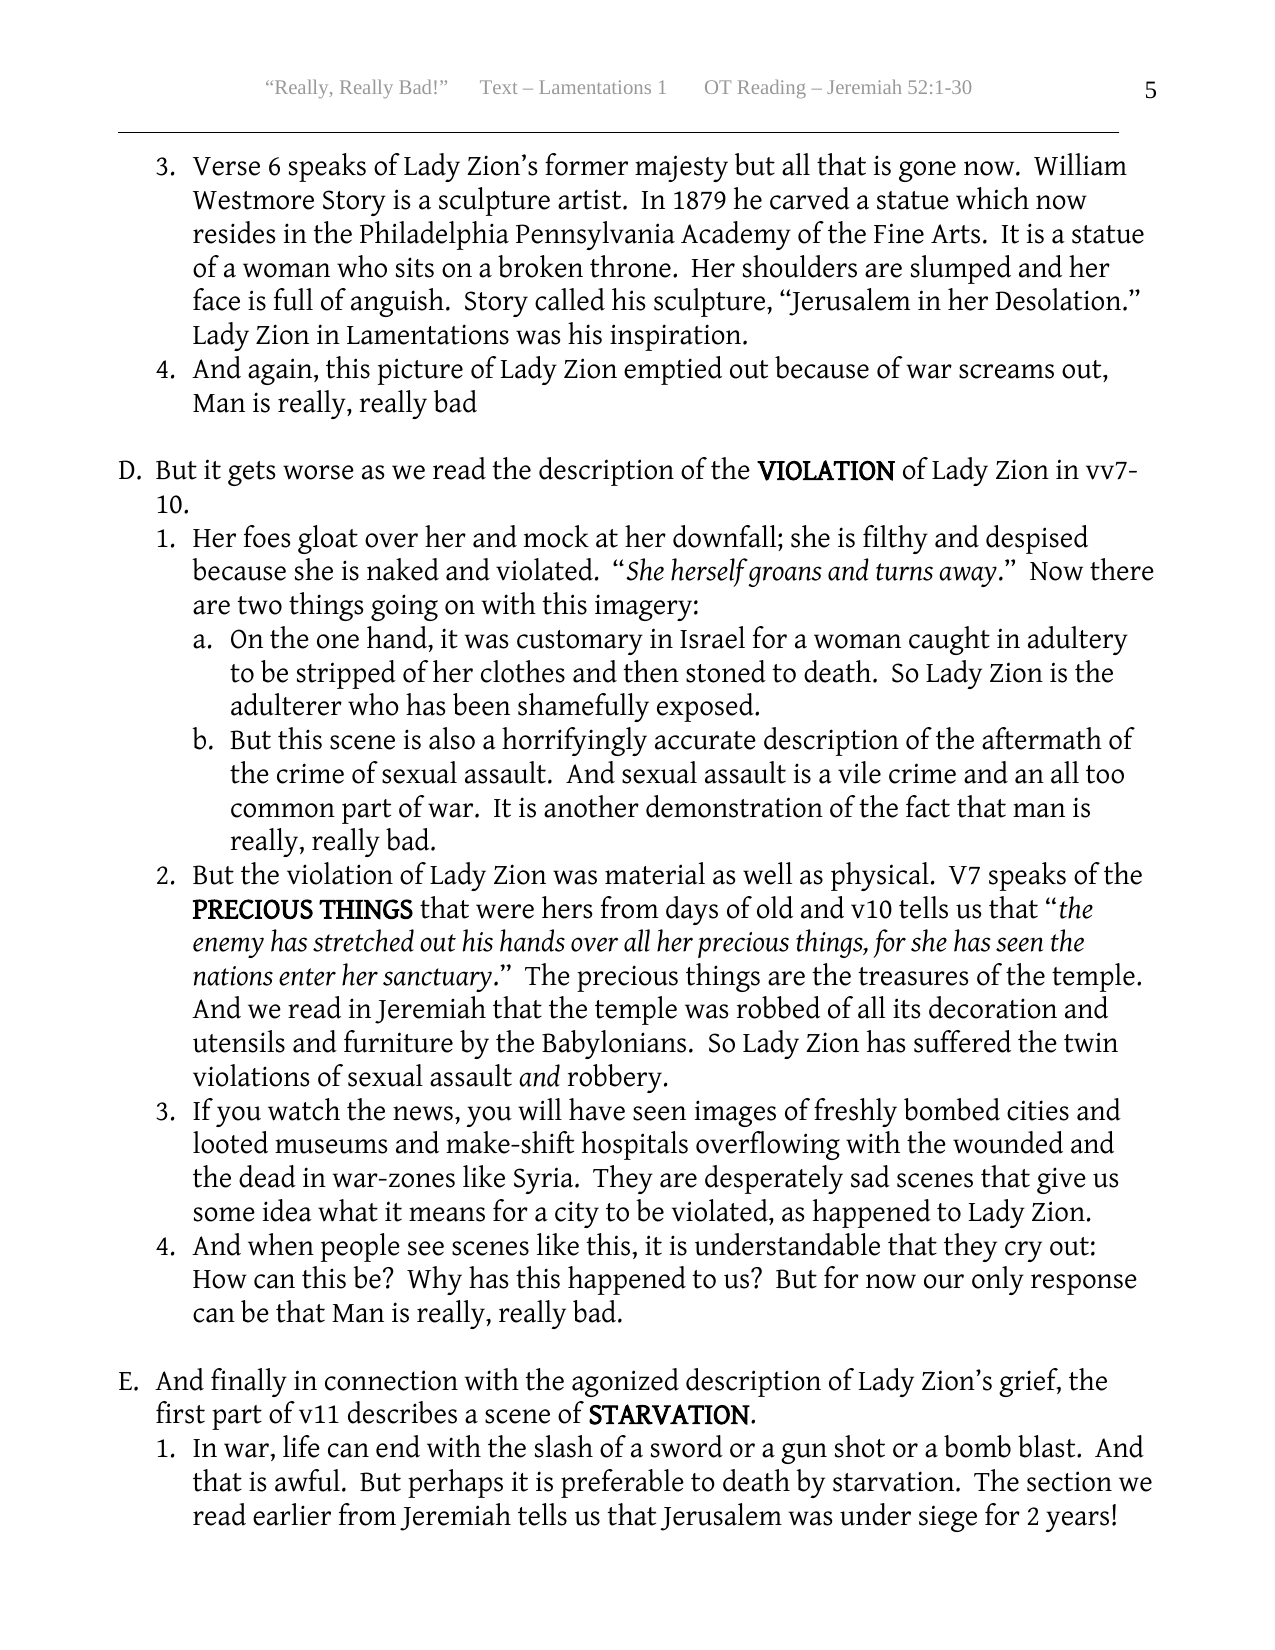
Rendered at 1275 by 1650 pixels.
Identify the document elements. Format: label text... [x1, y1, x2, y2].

list If you watch the news, you will have seen images of freshly bombed cities and looted museums and make-shift hospitals overflowing with the wounded and the dead in war-zones like Syria. They are desperately sad scenes that give us some idea what it means for a city to be violated, as happened to Lady Zion. [155, 1094, 1157, 1229]
list But the violation of Lady Zion was material as well as physical. V7 speaks of the precious things that were hers from days of old and v10 tells us that “the enemy has stretched out his hands over all her precious things, for she has seen the nations enter her sanctuary.” The precious things are the treasures of the temple. And we read in Jeremiah that the temple was robbed of all its decoration and utensils and furniture by the Babylonians. So Lady Zion has suffered the twin violations of sexual assault and robbery. [155, 859, 1157, 1094]
list Verse 6 speaks of Lady Zion’s former majesty but all that is gone now. William Westmore Story is a sculpture artist. In 1879 he carved a statue which now resides in the Philadelphia Pennsylvania Academy of the Fine Arts. It is a statue of a woman who sits on a broken throne. Her shoulders are slumped and her face is full of anguish. Story called his sculpture, “Jerusalem in her Desolation.” Lady Zion in Lamentations was his inspiration. [155, 150, 1157, 352]
list But it gets worse as we read the description of the violation of Lady Zion in vv7-10. [118, 454, 1157, 521]
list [155, 1432, 1157, 1533]
list Her foes gloat over her and mock at her downfall; she is filthy and despised because she is naked and violated. “She herself groans and turns away.” Now there are two things going on with this imagery: [155, 521, 1157, 622]
list And again, this picture of Lady Zion emptied out because of war screams out, Man is really, really bad [155, 352, 1157, 420]
list On the one hand, it was customary in Israel for a woman caught in adultery to be stripped of her clothes and then stoned to death. So Lady Zion is the adulterer who has been shamefully exposed. [192, 622, 1157, 724]
list And when people see scenes like this, it is understandable that they cry out: How can this be? Why has this happened to us? But for now our only response can be that Man is really, really bad. [155, 1229, 1157, 1330]
list But this scene is also a horrifyingly accurate description of the aftermath of the crime of sexual assault. And sexual assault is a vile crime and an all too common part of war. It is another demonstration of the fact that man is really, really bad. [192, 724, 1157, 859]
list And finally in connection with the agonized description of Lady Zion’s grief, the first part of v11 describes a scene of starvation. [118, 1364, 1157, 1432]
